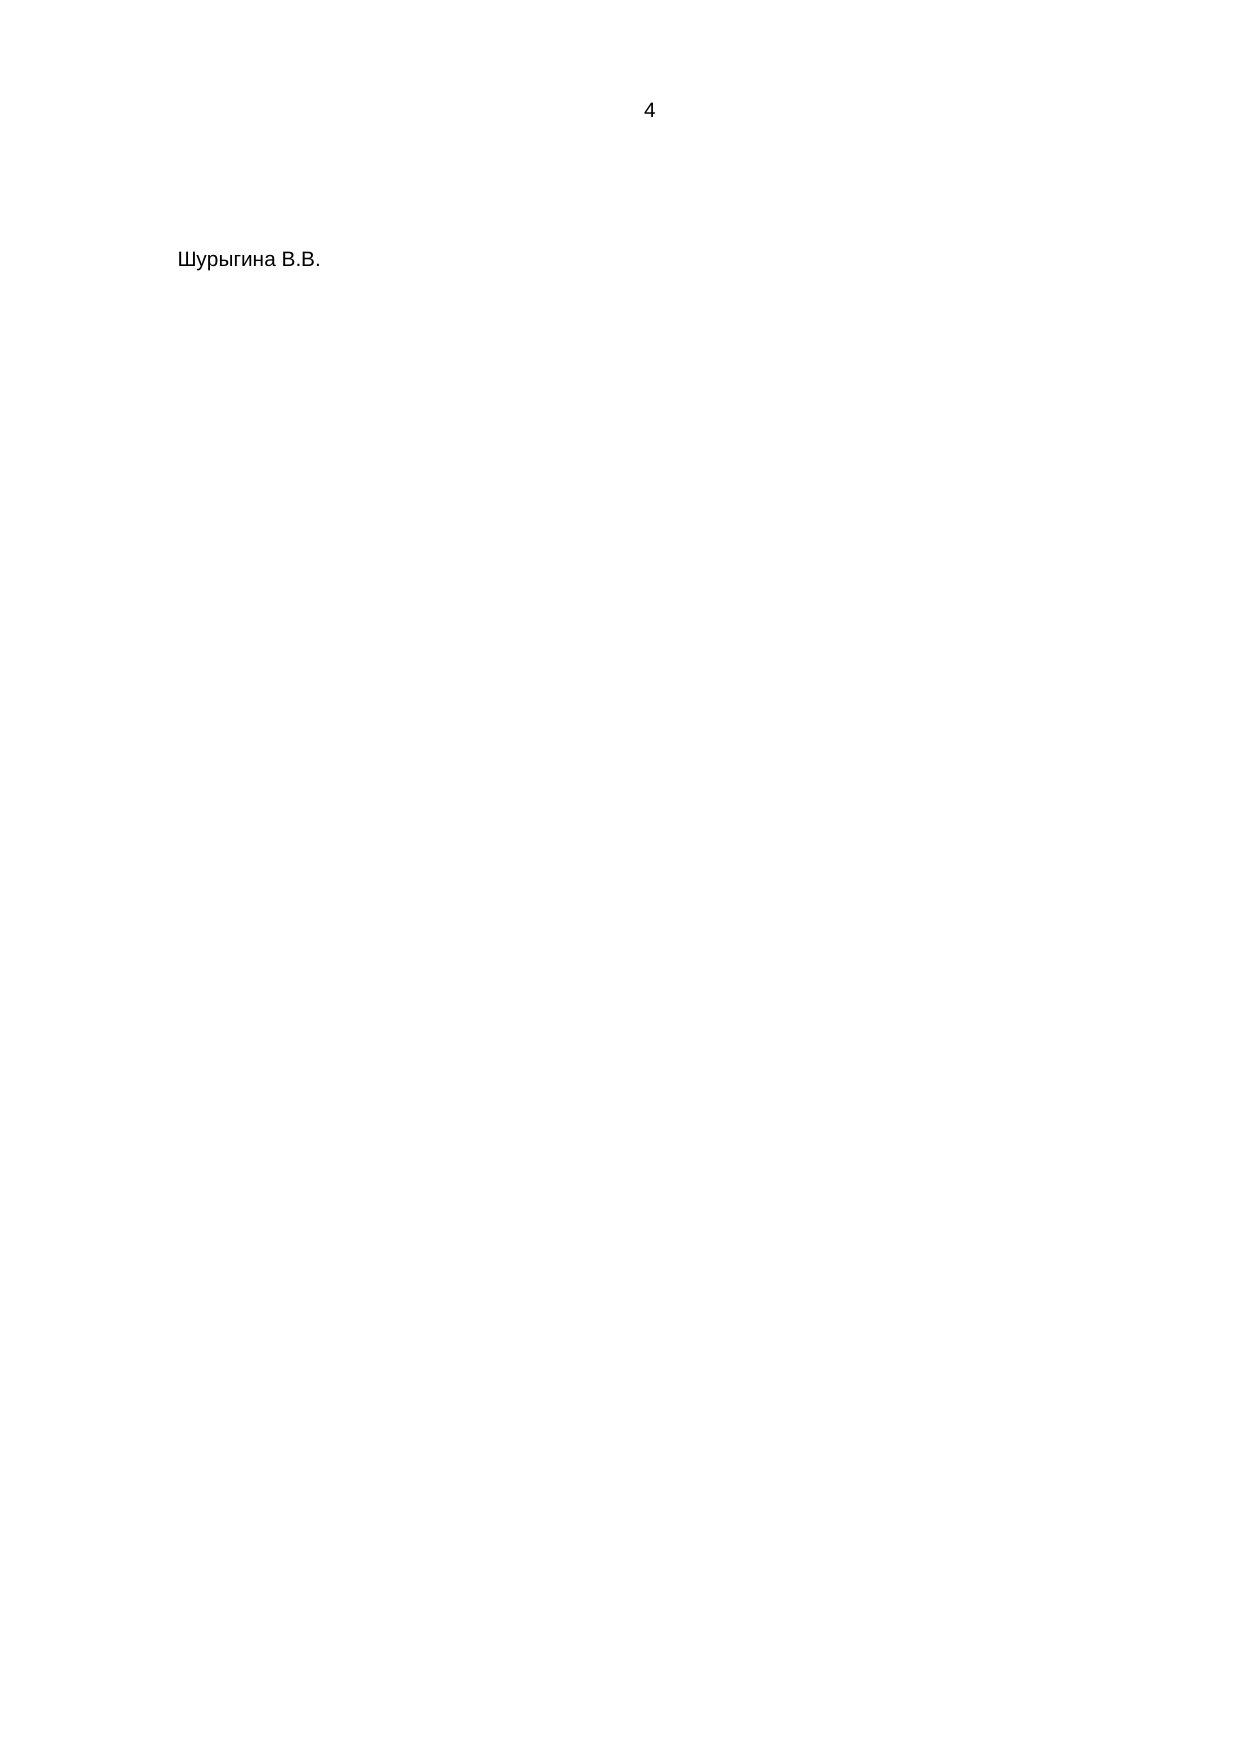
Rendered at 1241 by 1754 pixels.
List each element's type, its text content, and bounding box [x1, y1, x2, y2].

text Шурыгина В.В. [177, 246, 1122, 270]
